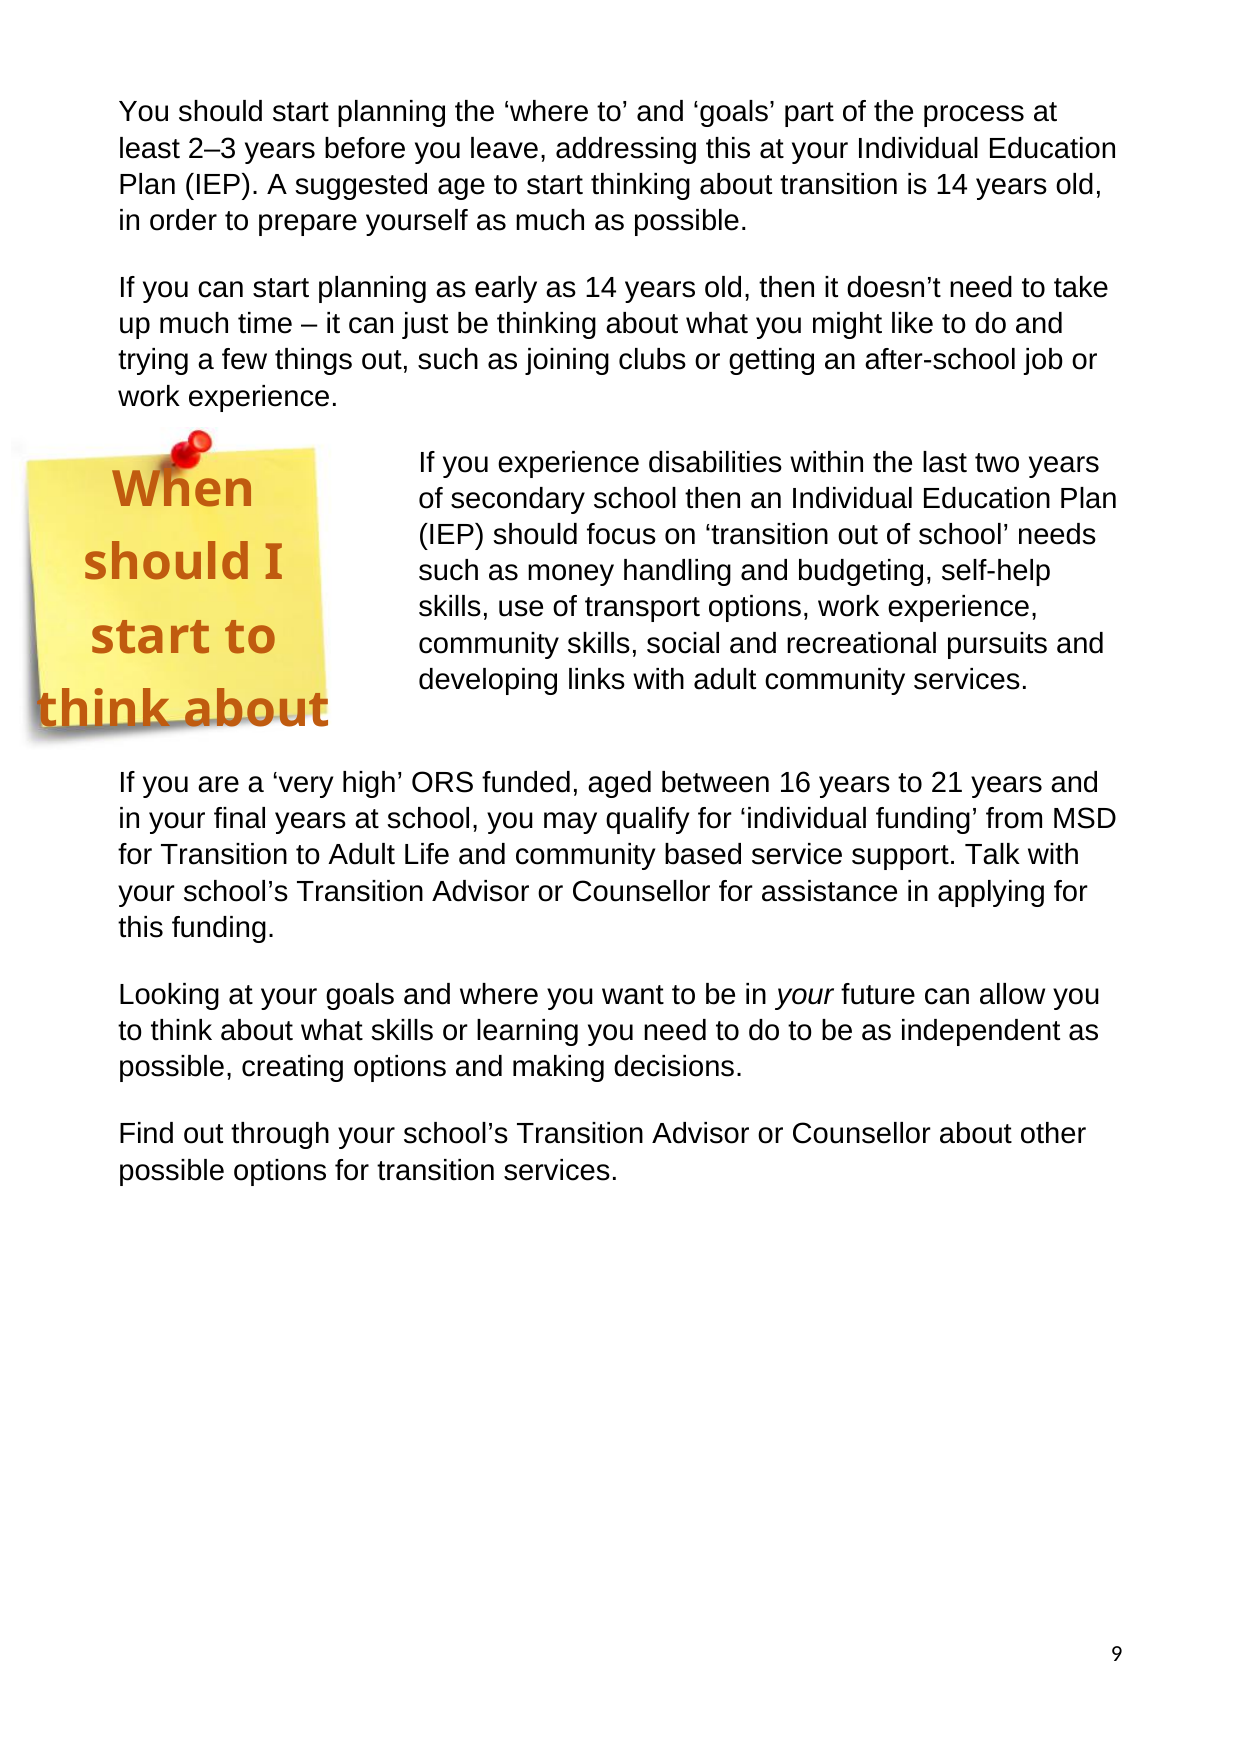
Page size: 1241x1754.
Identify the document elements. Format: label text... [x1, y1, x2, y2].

text Find out through your school’s Transition Advisor or Counsellor about other possible options for transition services. [118, 1116, 1122, 1186]
text If you are a ‘very high’ ORS funded, aged between 16 years to 21 years and in your final years at school, you may qualify for ‘individual funding’ from MSD for Transition to Adult Life and community based service support. Talk with your school’s Transition Advisor or Counsellor for assistance in applying for this funding. [118, 765, 1122, 943]
picture [11, 427, 339, 753]
text If you experience disabilities within the last two years of secondary school then an Individual Education Plan (IEP) should focus on ‘transition out of school’ needs such as money handling and budgeting, self-help skills, use of transport options, work experience, community skills, social and recreational pursuits and developing links with adult community services. [418, 445, 1122, 695]
text If you can start planning as early as 14 years old, then it doesn’t need to take up much time – it can just be thinking about what you might like to do and trying a few things out, such as joining clubs or getting an after-school job or work experience. [118, 270, 1122, 412]
text You should start planning the ‘where to’ and ‘goals’ part of the process at least 2–3 years before you leave, addressing this at your Individual Education Plan (IEP). A suggested age to start thinking about transition is 14 years old, in order to prepare yourself as much as possible. [118, 94, 1122, 236]
text Looking at your goals and where you want to be in your future can allow you to think about what skills or learning you need to do to be as independent as possible, creating options and making decisions. [118, 977, 1122, 1083]
